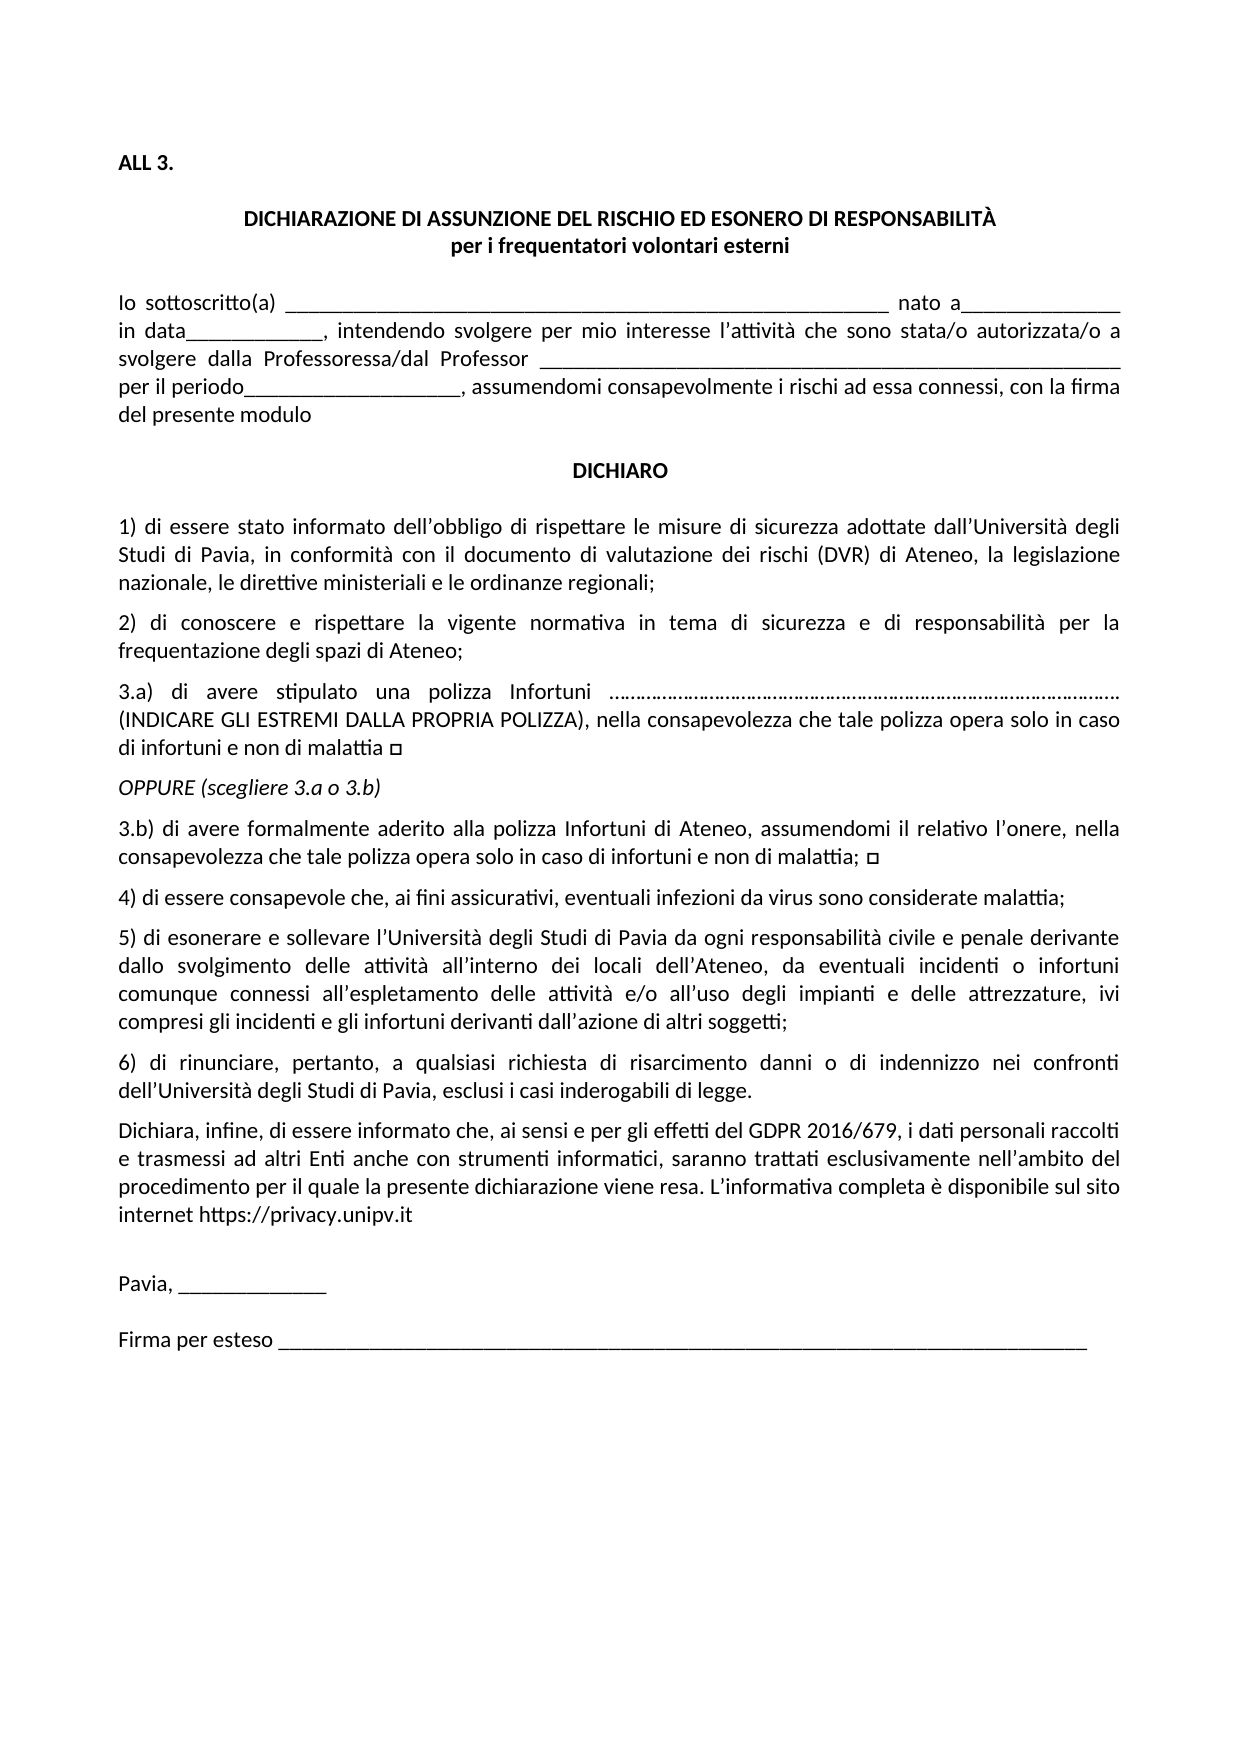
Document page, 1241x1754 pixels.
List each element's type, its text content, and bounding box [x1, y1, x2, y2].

text per i frequentatori volontari esterni [118, 232, 1122, 260]
text Firma per esteso _______________________________________________________________________ [118, 1325, 1122, 1353]
text 3.b) di avere formalmente aderito alla polizza Infortuni di Ateneo, assumendomi il relativo l’onere, nella consapevolezza che tale polizza opera solo in caso di infortuni e non di malattia; □ [118, 814, 1122, 870]
text Dichiara, infine, di essere informato che, ai sensi e per gli effetti del GDPR 2016/679, i dati personali raccolti e trasmessi ad altri Enti anche con strumenti informatici, saranno trattati esclusivamente nell’ambito del procedimento per il quale la presente dichiarazione viene resa. L’informativa completa è disponibile sul sito internet https://privacy.unipv.it [118, 1116, 1122, 1228]
text OPPURE (scegliere 3.a o 3.b) [118, 773, 1122, 802]
text Pavia, _____________ [118, 1269, 1122, 1297]
text 1) di essere stato informato dell’obbligo di rispettare le misure di sicurezza adottate dall’Università degli Studi di Pavia, in conformità con il documento di valutazione dei rischi (DVR) di Ateneo, la legislazione nazionale, le direttive ministeriali e le ordinanze regionali; [118, 512, 1122, 596]
text 5) di esonerare e sollevare l’Università degli Studi di Pavia da ogni responsabilità civile e penale derivante dallo svolgimento delle attività all’interno dei locali dell’Ateneo, da eventuali incidenti o infortuni comunque connessi all’espletamento delle attività e/o all’uso degli impianti e delle attrezzature, ivi compresi gli incidenti e gli infortuni derivanti dall’azione di altri soggetti; [118, 923, 1122, 1035]
text DICHIARAZIONE DI ASSUNZIONE DEL RISCHIO ED ESONERO DI RESPONSABILITÀ [118, 204, 1122, 232]
text 2) di conoscere e rispettare la vigente normativa in tema di sicurezza e di responsabilità per la frequentazione degli spazi di Ateneo; [118, 608, 1122, 664]
text 6) di rinunciare, pertanto, a qualsiasi richiesta di risarcimento danni o di indennizzo nei confronti dell’Università degli Studi di Pavia, esclusi i casi inderogabili di legge. [118, 1048, 1122, 1104]
text 4) di essere consapevole che, ai fini assicurativi, eventuali infezioni da virus sono considerate malattia; [118, 883, 1122, 911]
text ALL 3. [118, 148, 1122, 176]
text 3.a) di avere stipulato una polizza Infortuni ……………………………………………………………………………………. (INDICARE GLI ESTREMI DALLA PROPRIA POLIZZA), nella consapevolezza che tale polizza opera solo in caso di infortuni e non di malattia □ [118, 677, 1122, 761]
text DICHIARO [118, 456, 1122, 484]
text Io sottoscritto(a) _____________________________________________________ nato a______________ in data____________, intendendo svolgere per mio interesse l’attività che sono stata/o autorizzata/o a svolgere dalla Professoressa/dal Professor ___________________________________________________ per il periodo___________________, assumendomi consapevolmente i rischi ad essa connessi, con la firma del presente modulo [118, 288, 1122, 428]
